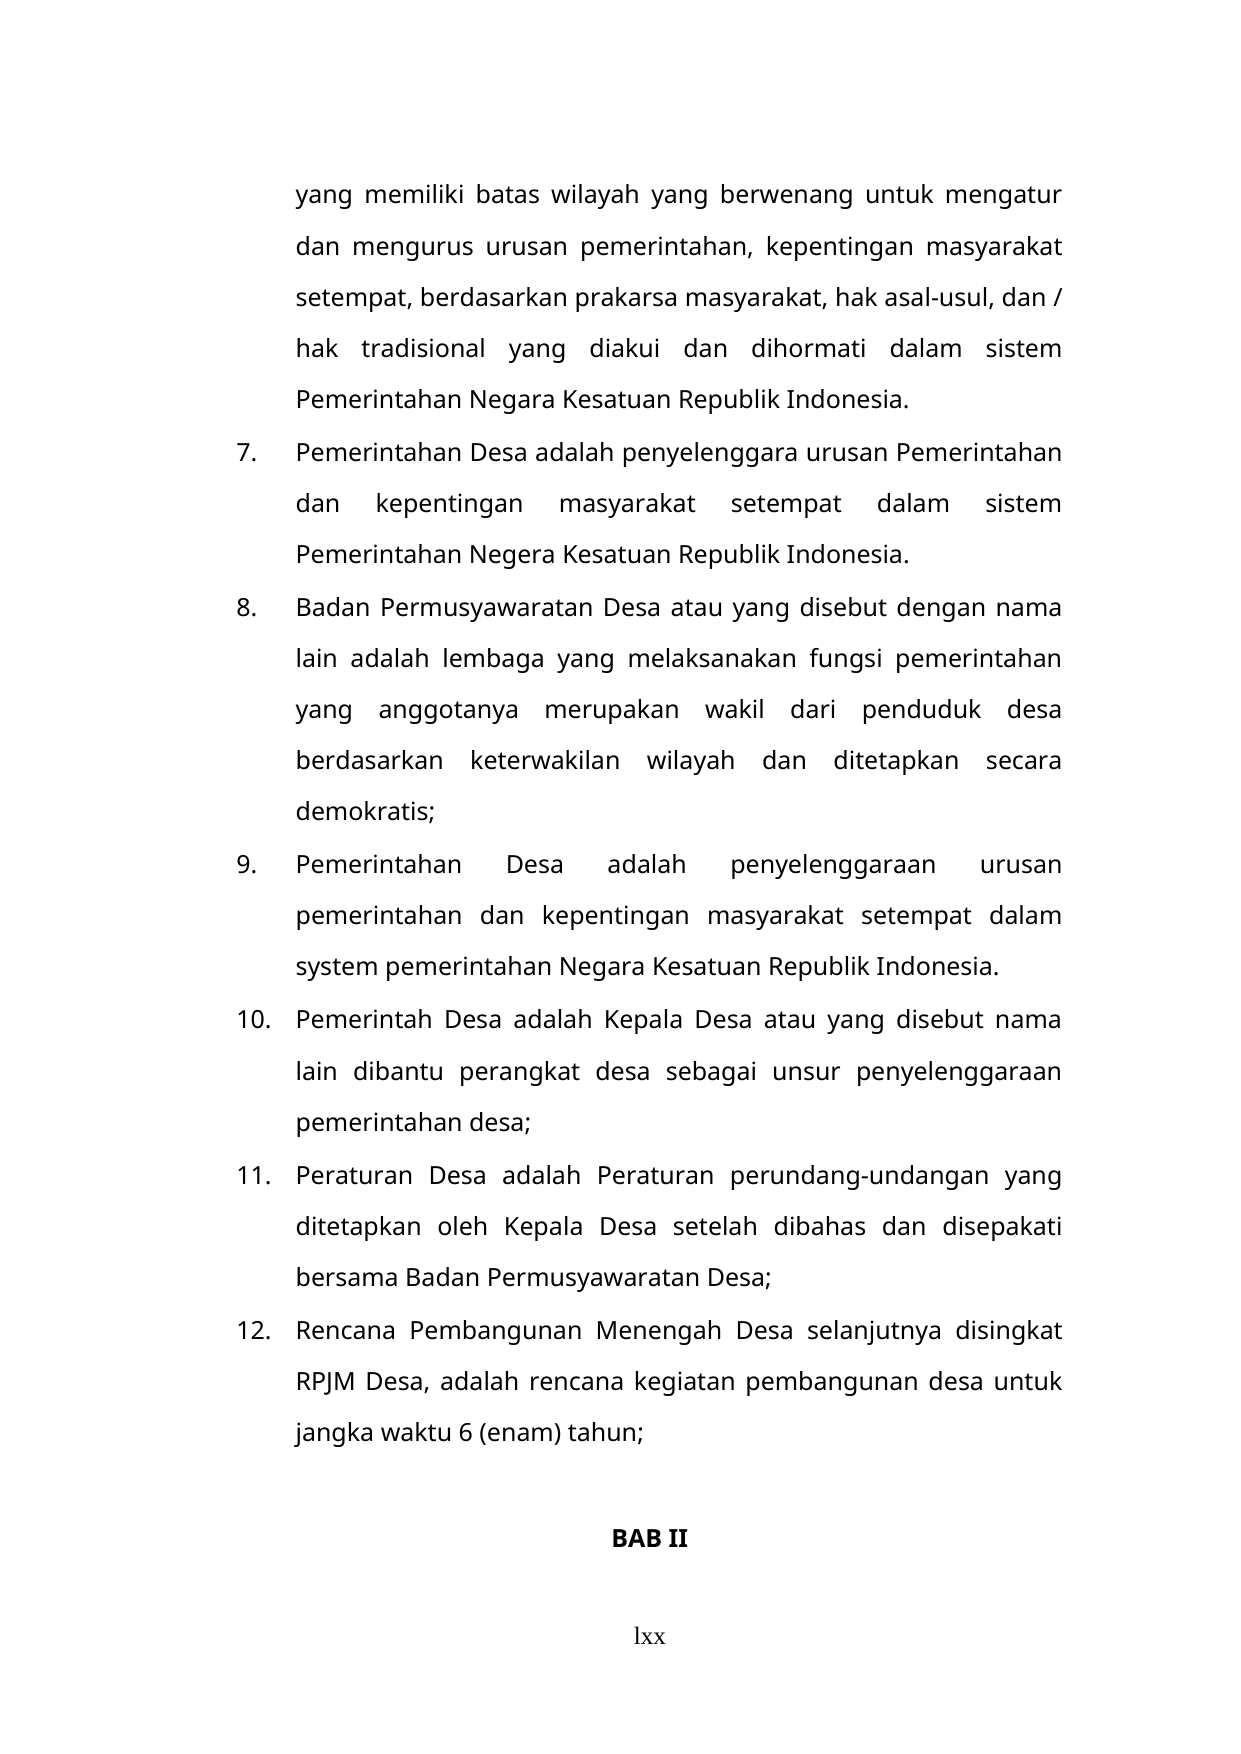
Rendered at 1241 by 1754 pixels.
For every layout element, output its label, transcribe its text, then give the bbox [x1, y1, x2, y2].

list Pemerintah Desa adalah Kepala Desa atau yang disebut nama lain dibantu perangkat desa sebagai unsur penyelenggaraan pemerintahan desa; [236, 1002, 1063, 1138]
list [236, 177, 1063, 415]
list Pemerintahan Desa adalah penyelenggaraan urusan pemerintahan dan kepentingan masyarakat setempat dalam system pemerintahan Negara Kesatuan Republik Indonesia. [236, 847, 1063, 983]
list Pemerintahan Desa adalah penyelenggara urusan Pemerintahan dan kepentingan masyarakat setempat dalam sistem Pemerintahan Negera Kesatuan Republik Indonesia. [236, 434, 1063, 571]
text BAB II [236, 1521, 1063, 1555]
list Badan Permusyawaratan Desa atau yang disebut dengan nama lain adalah lembaga yang melaksanakan fungsi pemerintahan yang anggotanya merupakan wakil dari penduduk desa berdasarkan keterwakilan wilayah dan ditetapkan secara demokratis; [236, 590, 1063, 828]
list Rencana Pembangunan Menengah Desa selanjutnya disingkat RPJM Desa, adalah rencana kegiatan pembangunan desa untuk jangka waktu 6 (enam) tahun; [236, 1313, 1063, 1449]
list Peraturan Desa adalah Peraturan perundang-undangan yang ditetapkan oleh Kepala Desa setelah dibahas dan disepakati bersama Badan Permusyawaratan Desa; [236, 1157, 1063, 1293]
